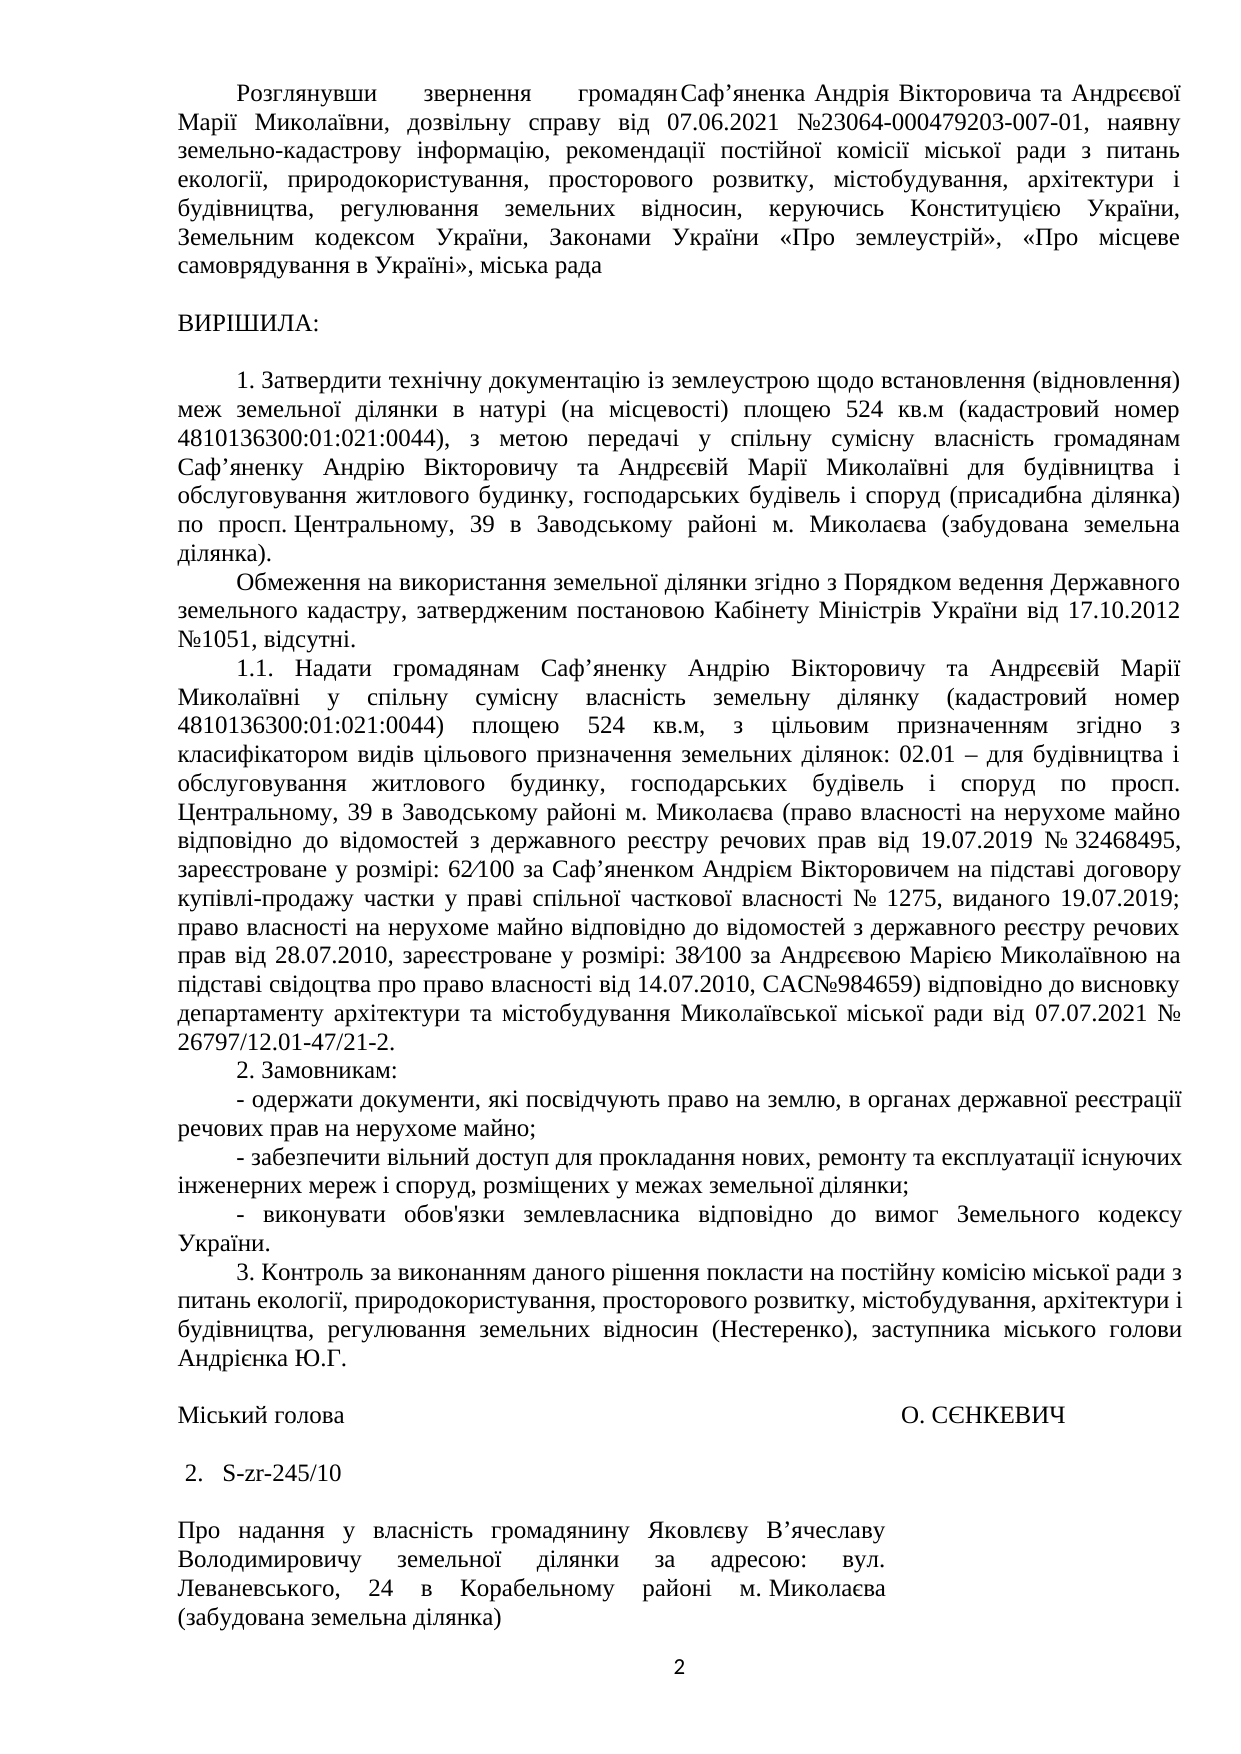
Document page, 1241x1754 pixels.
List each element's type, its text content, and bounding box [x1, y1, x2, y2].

text 2. Замовникам: [177, 1055, 1183, 1084]
text Розглянувши звернення громадян Саф’яненка Андрія Вікторовича та Андрєєвої Марії Миколаївни, дозвільну справу від 07.06.2021 №23064-000479203-007-01, наявну земельно-кадастрову інформацію, рекомендації постійної комісії міської ради з питань екології, природокористування, просторового розвитку, містобудування, архітектури і будівництва, регулювання земельних відносин, керуючись Конституцією України, Земельним кодексом України, Законами України «Про землеустрій», «Про місцеве самоврядування в Україні», міська рада [177, 78, 1181, 279]
text 3. Контроль за виконанням даного рішення покласти на постійну комісію міської ради з питань екології, природокористування, просторового розвитку, містобудування, архітектури і будівництва, регулювання земельних відносин (Нестеренко), заступника міського голови Андрієнка Ю.Г. [177, 1257, 1183, 1372]
text 1.1. Надати громадянам Саф’яненку Андрію Вікторовичу та Андрєєвій Марії Миколаївні у спільну сумісну власність земельну ділянку (кадастровий номер 4810136300:01:021:0044) площею 524 кв.м, з цільовим призначенням згідно з класифікатором видів цільового призначення земельних ділянок: 02.01 – для будівництва і обслуговування житлового будинку, господарських будівель і споруд по просп. Центральному, 39 в Заводському районі м. Миколаєва (право власності на нерухоме майно відповідно до відомостей з державного реєстру речових прав від 19.07.2019 № 32468495, зареєстроване у розмірі: 62∕100 за Саф’яненком Андрієм Вікторовичем на підставі договору купівлі-продажу частки у праві спільної часткової власності № 1275, виданого 19.07.2019; право власності на нерухоме майно відповідно до відомостей з державного реєстру речових прав від 28.07.2010, зареєстроване у розмірі: 38∕100 за Андрєєвою Марією Миколаївною на підставі свідоцтва про право власності від 14.07.2010, САС№984659) відповідно до висновку департаменту архітектури та містобудування Миколаївської міської ради від 07.07.2021 № 26797/12.01-47/21-2. [177, 653, 1181, 1055]
text Обмеження на використання земельної ділянки згідно з Порядком ведення Державного земельного кадастру, затвердженим постановою Кабінету Міністрів України від 17.10.2012 №1051, відсутні. [177, 567, 1181, 653]
text ВИРІШИЛА: [177, 308, 1183, 337]
text - виконувати обов'язки землевласника відповідно до вимог Земельного кодексу України. [177, 1199, 1183, 1257]
text Міський голова О. СЄНКЕВИЧ [177, 1400, 1196, 1429]
text 1. Затвердити технічну документацію із землеустрою щодо встановлення (відновлення) меж земельної ділянки в натурі (на місцевості) площею 524 кв.м (кадастровий номер 4810136300:01:021:0044), з метою передачі у спільну сумісну власність громадянам Саф’яненку Андрію Вікторовичу та Андрєєвій Марії Миколаївні для будівництва і обслуговування житлового будинку, господарських будівель і споруд (присадибна ділянка) по просп. Центральному, 39 в Заводському районі м. Миколаєва (забудована земельна ділянка). [177, 365, 1181, 567]
list S-zr-245/10 [184, 1458, 1183, 1487]
text Про надання у власність громадянину Яковлєву В’ячеславу Володимировичу земельної ділянки за адресою: вул. Леваневського, 24 в Корабельному районі м. Миколаєва (забудована земельна ділянка) [177, 1515, 886, 1630]
text - одержати документи, які посвідчують право на землю, в органах державної реєстрації речових прав на нерухоме майно; [177, 1084, 1183, 1142]
text - забезпечити вільний доступ для прокладання нових, ремонту та експлуатації існуючих інженерних мереж і споруд, розміщених у межах земельної ділянки; [177, 1142, 1183, 1199]
